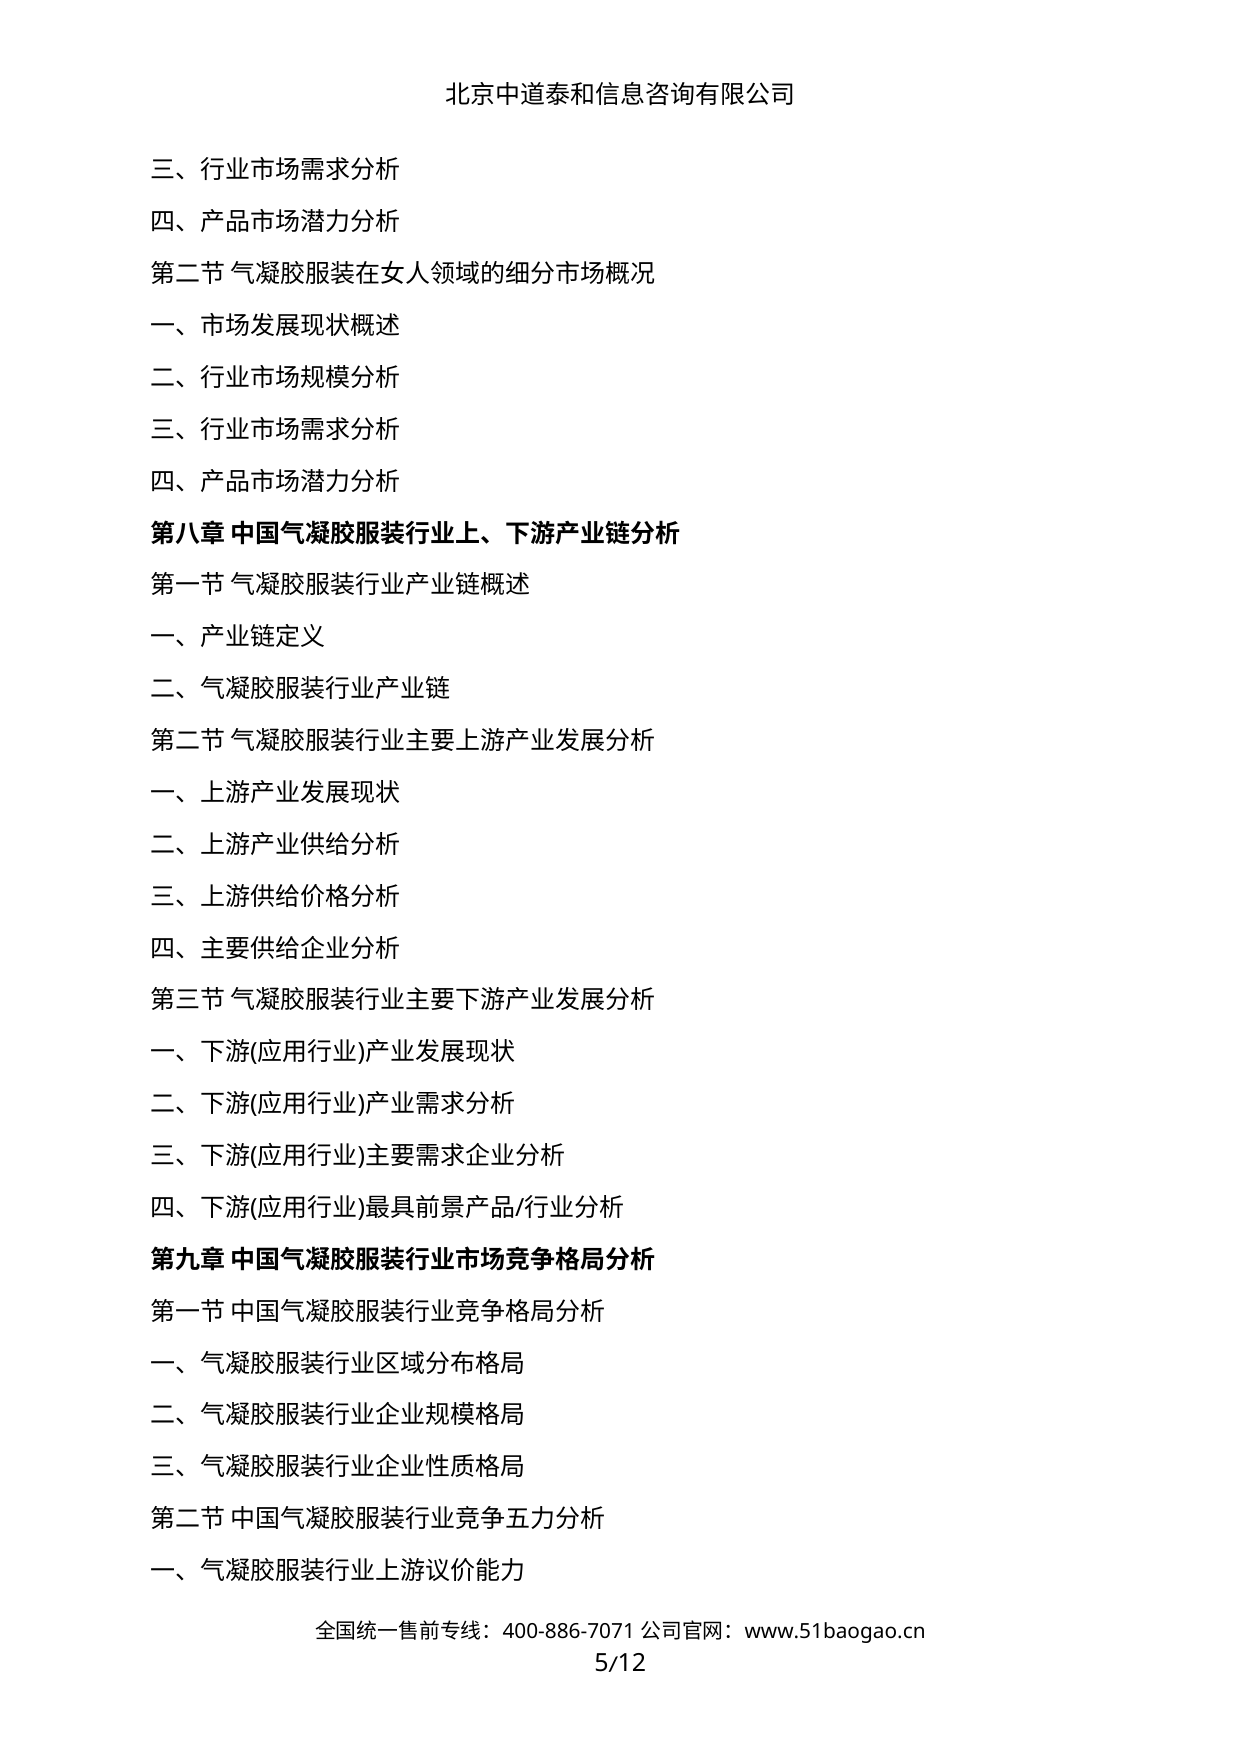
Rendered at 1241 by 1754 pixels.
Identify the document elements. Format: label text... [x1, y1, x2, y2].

text 第一节 中国气凝胶服装行业竞争格局分析 [150, 1291, 1090, 1327]
text 一、气凝胶服装行业区域分布格局 [150, 1343, 1090, 1379]
text 四、下游(应用行业)最具前景产品/行业分析 [150, 1187, 1090, 1224]
text 第八章 中国气凝胶服装行业上、下游产业链分析 [150, 513, 1090, 549]
text 第二节 气凝胶服装在女人领域的细分市场概况 [150, 254, 1090, 290]
text 第九章 中国气凝胶服装行业市场竞争格局分析 [150, 1239, 1090, 1276]
text 一、上游产业发展现状 [150, 772, 1090, 809]
text 一、下游(应用行业)产业发展现状 [150, 1032, 1090, 1068]
text 三、行业市场需求分析 [150, 150, 1090, 186]
text 一、气凝胶服装行业上游议价能力 [150, 1551, 1090, 1587]
text 第一节 气凝胶服装行业产业链概述 [150, 565, 1090, 601]
text 三、下游(应用行业)主要需求企业分析 [150, 1136, 1090, 1172]
text 二、行业市场规模分析 [150, 357, 1090, 394]
text 三、气凝胶服装行业企业性质格局 [150, 1447, 1090, 1483]
text 四、主要供给企业分析 [150, 928, 1090, 964]
text 二、上游产业供给分析 [150, 824, 1090, 861]
text 第二节 中国气凝胶服装行业竞争五力分析 [150, 1499, 1090, 1535]
text 第二节 气凝胶服装行业主要上游产业发展分析 [150, 721, 1090, 757]
text 三、上游供给价格分析 [150, 876, 1090, 912]
text 二、气凝胶服装行业企业规模格局 [150, 1395, 1090, 1431]
text 第三节 气凝胶服装行业主要下游产业发展分析 [150, 980, 1090, 1016]
text 二、气凝胶服装行业产业链 [150, 669, 1090, 705]
text 三、行业市场需求分析 [150, 409, 1090, 446]
text 二、下游(应用行业)产业需求分析 [150, 1084, 1090, 1120]
text 四、产品市场潜力分析 [150, 461, 1090, 497]
text 四、产品市场潜力分析 [150, 202, 1090, 238]
text 一、市场发展现状概述 [150, 306, 1090, 342]
text 一、产业链定义 [150, 617, 1090, 653]
